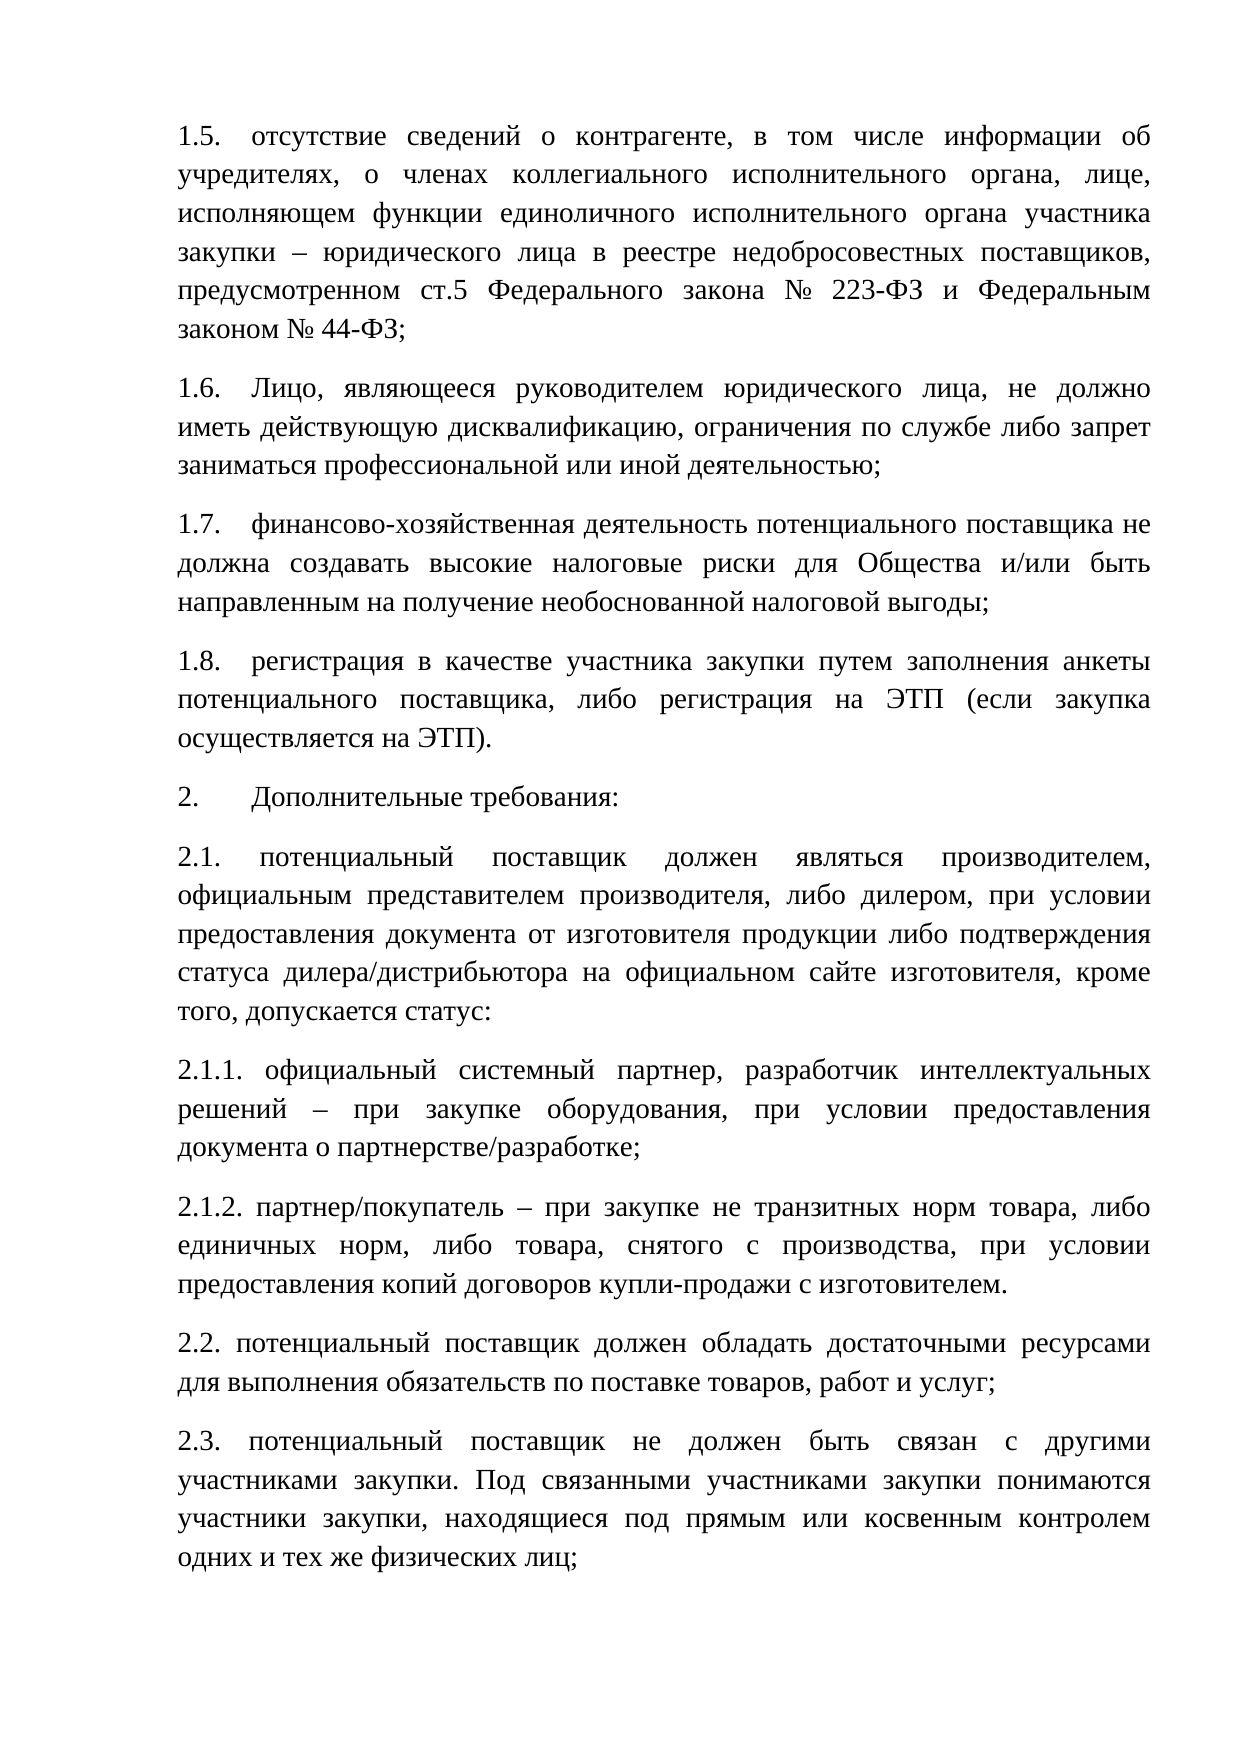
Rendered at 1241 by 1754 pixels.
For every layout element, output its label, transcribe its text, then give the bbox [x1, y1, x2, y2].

text 2. Дополнительные требования: [177, 779, 1152, 813]
text 1.7. финансово-хозяйственная деятельность потенциального поставщика не должна создавать высокие налоговые риски для Общества и/или быть направленным на получение необоснованной налоговой выгоды; [177, 507, 1152, 617]
text 2.2. потенциальный поставщик должен обладать достаточными ресурсами для выполнения обязательств по поставке товаров, работ и услуг; [177, 1325, 1152, 1397]
text 1.8. регистрация в качестве участника закупки путем заполнения анкеты потенциального поставщика, либо регистрация на ЭТП (если закупка осуществляется на ЭТП). [177, 643, 1152, 754]
text 2.3. потенциальный поставщик не должен быть связан с другими участниками закупки. Под связанными участниками закупки понимаются участники закупки, находящиеся под прямым или косвенным контролем одних и тех же физических лиц; [177, 1423, 1152, 1572]
text 1.6. Лицо, являющееся руководителем юридического лица, не должно иметь действующую дисквалификацию, ограничения по службе либо запрет заниматься профессиональной или иной деятельностью; [177, 370, 1152, 481]
text 2.1. потенциальный поставщик должен являться производителем, официальным представителем производителя, либо дилером, при условии предоставления документа от изготовителя продукции либо подтверждения статуса дилера/дистрибьютора на официальном сайте изготовителя, кроме того, допускается статус: [177, 839, 1152, 1027]
text 2.1.2. партнер/покупатель – при закупке не транзитных норм товара, либо единичных норм, либо товара, снятого с производства, при условии предоставления копий договоров купли-продажи с изготовителем. [177, 1189, 1152, 1299]
text 2.1.1. официальный системный партнер, разработчик интеллектуальных решений – при закупке оборудования, при условии предоставления документа о партнерстве/разработке; [177, 1052, 1152, 1163]
text 1.5. отсутствие сведений о контрагенте, в том числе информации об учредителях, о членах коллегиального исполнительного органа, лице, исполняющем функции единоличного исполнительного органа участника закупки – юридического лица в реестре недобросовестных поставщиков, предусмотренном ст.5 Федерального закона № 223-ФЗ и Федеральным законом № 44-ФЗ; [177, 118, 1152, 344]
